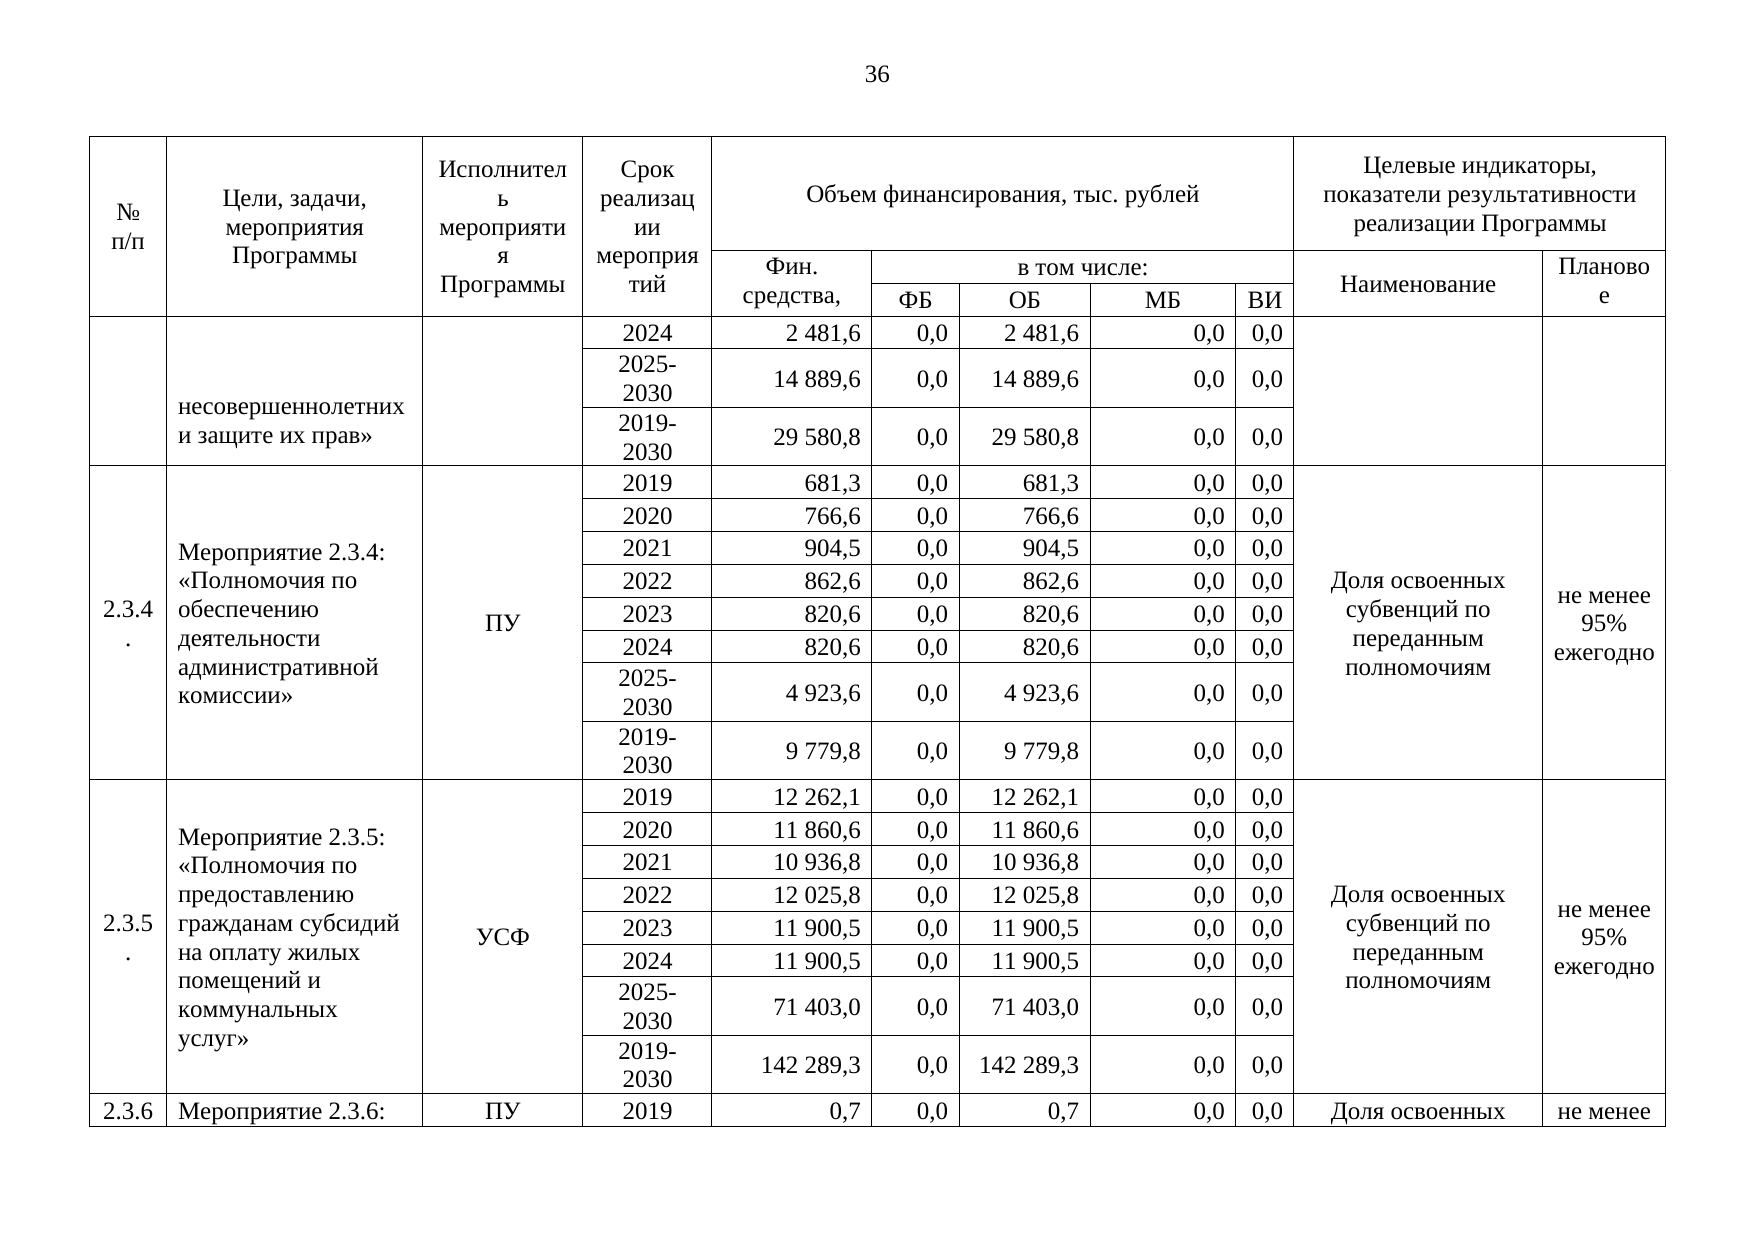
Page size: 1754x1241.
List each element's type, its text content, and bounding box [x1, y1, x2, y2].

table_cell 0,0 [1236, 466, 1293, 498]
table_cell 820,6 [960, 631, 1090, 662]
table_cell 0,0 [1091, 631, 1235, 662]
table_cell 0,0 [872, 349, 959, 407]
table_cell 11 900,5 [960, 912, 1090, 943]
table_cell 9 779,8 [712, 722, 871, 779]
table_cell 2025-2030 [583, 977, 711, 1035]
table_cell 11 860,6 [712, 813, 871, 845]
table_cell 0,0 [1236, 1036, 1293, 1093]
table_cell 2.3.4. [90, 466, 166, 779]
table_cell 820,6 [712, 598, 871, 629]
table_cell 681,3 [960, 466, 1090, 498]
table_cell 0,0 [872, 317, 959, 348]
table_cell 0,0 [1236, 349, 1293, 407]
table_cell 29 580,8 [960, 408, 1090, 465]
table_cell 10 936,8 [960, 846, 1090, 878]
table_cell 0,0 [1091, 722, 1235, 779]
table_cell 862,6 [712, 565, 871, 597]
table_cell 0,0 [1091, 977, 1235, 1035]
table_cell 0,0 [872, 912, 959, 943]
table_cell 2 481,6 [712, 317, 871, 348]
table_cell МБ [1091, 284, 1235, 316]
table_cell 2022 [583, 565, 711, 597]
table_cell 12 025,8 [960, 879, 1090, 911]
table_cell 2.3.5. [90, 780, 166, 1093]
table_cell 2023 [583, 912, 711, 943]
table_cell ВИ [1236, 284, 1293, 316]
table_cell 681,3 [712, 466, 871, 498]
table_cell 142 289,3 [960, 1036, 1090, 1093]
table_header Целевые индикаторы, показатели результативности реализации Программы [1294, 137, 1665, 250]
table_cell 0,0 [1091, 1094, 1235, 1126]
table_cell 0,0 [1236, 631, 1293, 662]
table_cell 2019-2030 [583, 722, 711, 779]
table_cell 0,0 [1091, 879, 1235, 911]
table_cell 2019 [583, 780, 711, 812]
table_header Объем финансирования, тыс. рублей [712, 137, 1293, 250]
table_cell УСФ [423, 780, 582, 1093]
table_cell 0,0 [872, 846, 959, 878]
table_cell Мероприятие 2.3.4: «Полномочия по обеспечению деятельности административной комиссии» [167, 466, 422, 779]
table_cell 0,0 [872, 977, 959, 1035]
table_cell 766,6 [712, 499, 871, 531]
table_cell 0,0 [1236, 317, 1293, 348]
table_cell 2019-2030 [583, 408, 711, 465]
table_cell 2022 [583, 879, 711, 911]
table_cell 14 889,6 [960, 349, 1090, 407]
table_cell Доля освоенных субвенций по переданным полномочиям [1294, 780, 1542, 1093]
table_cell 0,7 [712, 1094, 871, 1126]
table_cell 0,0 [1091, 499, 1235, 531]
table_cell 820,6 [712, 631, 871, 662]
table_cell 862,6 [960, 565, 1090, 597]
table_cell 0,0 [1236, 565, 1293, 597]
table_cell 0,0 [872, 598, 959, 629]
table_cell 0,0 [1091, 1036, 1235, 1093]
table_cell Доля освоенных субвенций по переданным полномочиям [1294, 1094, 1542, 1126]
table_cell 0,0 [1091, 663, 1235, 721]
table_cell 0,0 [1091, 945, 1235, 976]
table_cell 904,5 [712, 532, 871, 564]
table_header № п/п [90, 137, 166, 316]
table_cell 0,0 [1091, 565, 1235, 597]
table_cell 12 262,1 [960, 780, 1090, 812]
table_header Исполнитель мероприятия Программы [423, 137, 582, 316]
table_cell 12 025,8 [712, 879, 871, 911]
table_cell 0,0 [1236, 663, 1293, 721]
table_cell 2019 [583, 466, 711, 498]
table_cell 11 900,5 [712, 945, 871, 976]
table_cell 29 580,8 [712, 408, 871, 465]
table_cell 0,0 [1236, 977, 1293, 1035]
table_cell Наименование [1294, 251, 1542, 316]
table_cell 0,0 [872, 408, 959, 465]
table_cell 0,0 [872, 780, 959, 812]
table_cell Доля освоенных субвенций по переданным полномочиям [1294, 466, 1542, 779]
table_cell 4 923,6 [712, 663, 871, 721]
table_cell 2024 [583, 317, 711, 348]
table_cell 2020 [583, 813, 711, 845]
table_cell 0,0 [1091, 408, 1235, 465]
table_cell 0,0 [1091, 780, 1235, 812]
table_cell в том числе: [872, 251, 1293, 283]
table_cell 11 900,5 [960, 945, 1090, 976]
table_cell 71 403,0 [712, 977, 871, 1035]
table_cell 0,0 [1091, 912, 1235, 943]
table_cell 11 860,6 [960, 813, 1090, 845]
table_cell 0,0 [1236, 879, 1293, 911]
table_cell 0,0 [872, 1036, 959, 1093]
table_cell 2.3.6. [90, 1094, 166, 1126]
table_cell 820,6 [960, 598, 1090, 629]
table_cell 0,0 [1236, 408, 1293, 465]
table_cell 12 262,1 [712, 780, 871, 812]
table_cell 0,0 [1236, 532, 1293, 564]
table_cell 0,0 [872, 722, 959, 779]
table_cell 2 481,6 [960, 317, 1090, 348]
table_cell 0,0 [872, 663, 959, 721]
table_cell 0,0 [872, 466, 959, 498]
table_cell 9 779,8 [960, 722, 1090, 779]
table_cell 0,0 [1091, 317, 1235, 348]
table_cell 0,0 [872, 565, 959, 597]
table_cell 2021 [583, 532, 711, 564]
table_cell ОБ [960, 284, 1090, 316]
table_cell 0,0 [1091, 598, 1235, 629]
table_cell 4 923,6 [960, 663, 1090, 721]
table_cell 0,0 [1091, 349, 1235, 407]
table_cell Плановое значение [1543, 251, 1665, 316]
table_cell 0,0 [1236, 1094, 1293, 1126]
table_cell 142 289,3 [712, 1036, 871, 1093]
table_cell 2025-2030 [583, 663, 711, 721]
table_cell 2019-2030 [583, 1036, 711, 1093]
table_cell 0,7 [960, 1094, 1090, 1126]
table_cell не менее 95% ежегодно [1543, 1094, 1665, 1126]
table_cell 14 889,6 [712, 349, 871, 407]
table_cell 0,0 [1091, 532, 1235, 564]
table_cell ПУ [423, 466, 582, 779]
table_cell 766,6 [960, 499, 1090, 531]
table_cell 0,0 [1236, 722, 1293, 779]
table_cell 0,0 [1236, 846, 1293, 878]
table_cell 71 403,0 [960, 977, 1090, 1035]
table_cell 0,0 [872, 945, 959, 976]
table_cell 2023 [583, 598, 711, 629]
table_cell 0,0 [1236, 499, 1293, 531]
table_cell 2024 [583, 945, 711, 976]
table_cell не менее 95% ежегодно [1543, 466, 1665, 779]
table_header Срок реализации мероприятий [583, 137, 711, 316]
table_cell 904,5 [960, 532, 1090, 564]
table_cell ФБ [872, 284, 959, 316]
table_cell 0,0 [872, 499, 959, 531]
table_cell Мероприятие 2.3.5: «Полномочия по предоставлению гражданам субсидий на оплату жилых помещений и коммунальных услуг» [167, 780, 422, 1093]
table_cell Фин. средства, всего [712, 251, 871, 316]
table_cell 0,0 [872, 879, 959, 911]
table_cell 0,0 [872, 1094, 959, 1126]
table_cell не менее 95% ежегодно [1543, 780, 1665, 1093]
table_cell 0,0 [1091, 846, 1235, 878]
table_cell 2021 [583, 846, 711, 878]
table_cell ПУ [423, 1094, 582, 1126]
table_cell 2025-2030 [583, 349, 711, 407]
table_cell 11 900,5 [712, 912, 871, 943]
table_cell 2020 [583, 499, 711, 531]
table_cell 0,0 [1236, 780, 1293, 812]
table_cell 0,0 [1091, 466, 1235, 498]
table_cell 0,0 [1091, 813, 1235, 845]
table_cell 0,0 [872, 532, 959, 564]
table_cell 0,0 [1236, 598, 1293, 629]
table_cell 0,0 [872, 631, 959, 662]
table_cell 0,0 [1236, 813, 1293, 845]
table_cell 0,0 [1236, 912, 1293, 943]
table_cell 2024 [583, 631, 711, 662]
table_cell 0,0 [872, 813, 959, 845]
table_cell 2019 [583, 1094, 711, 1126]
table_cell 0,0 [1236, 945, 1293, 976]
table_cell 10 936,8 [712, 846, 871, 878]
table_header Цели, задачи, мероприятия Программы [167, 137, 422, 316]
